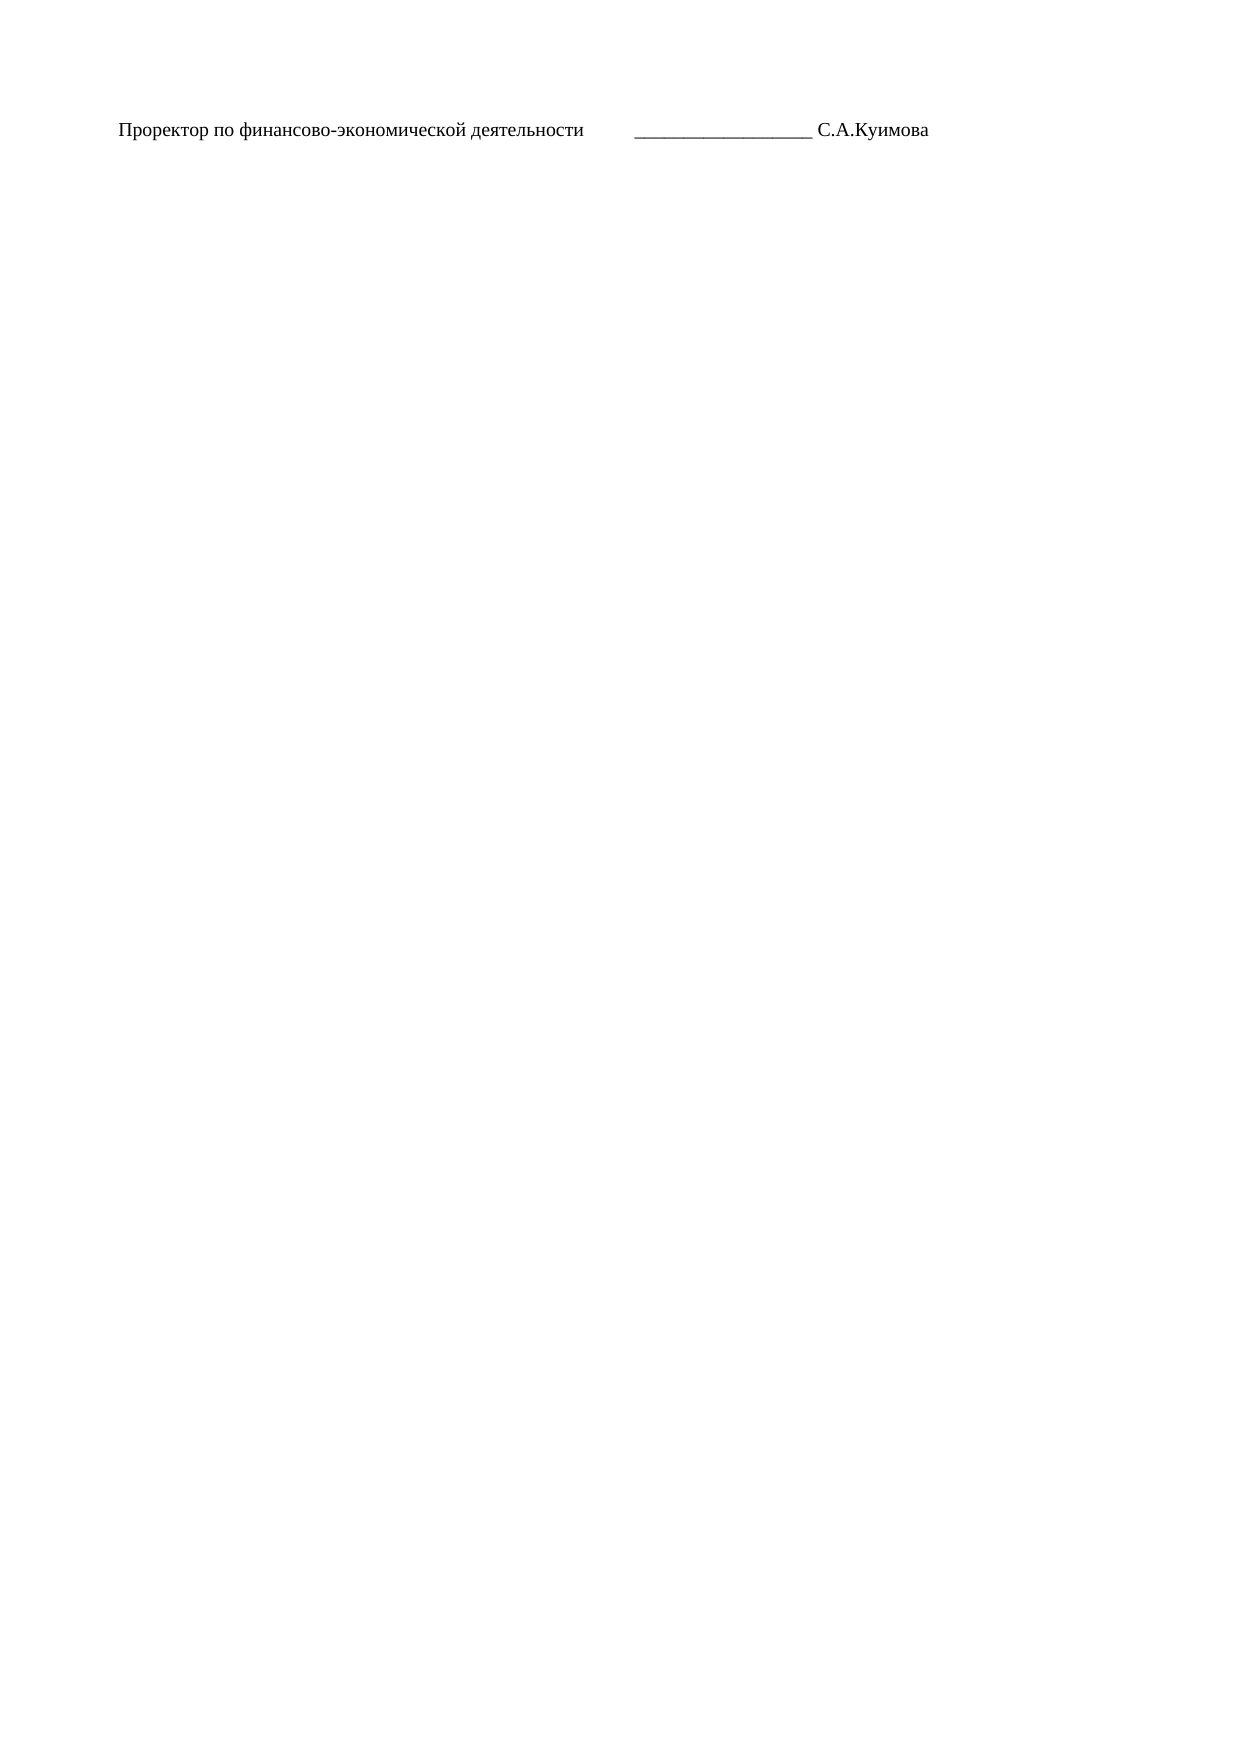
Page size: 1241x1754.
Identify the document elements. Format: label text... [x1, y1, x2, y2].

text Проректор по финансово-экономической деятельности __________________ С.А.Куимова [118, 118, 1152, 141]
